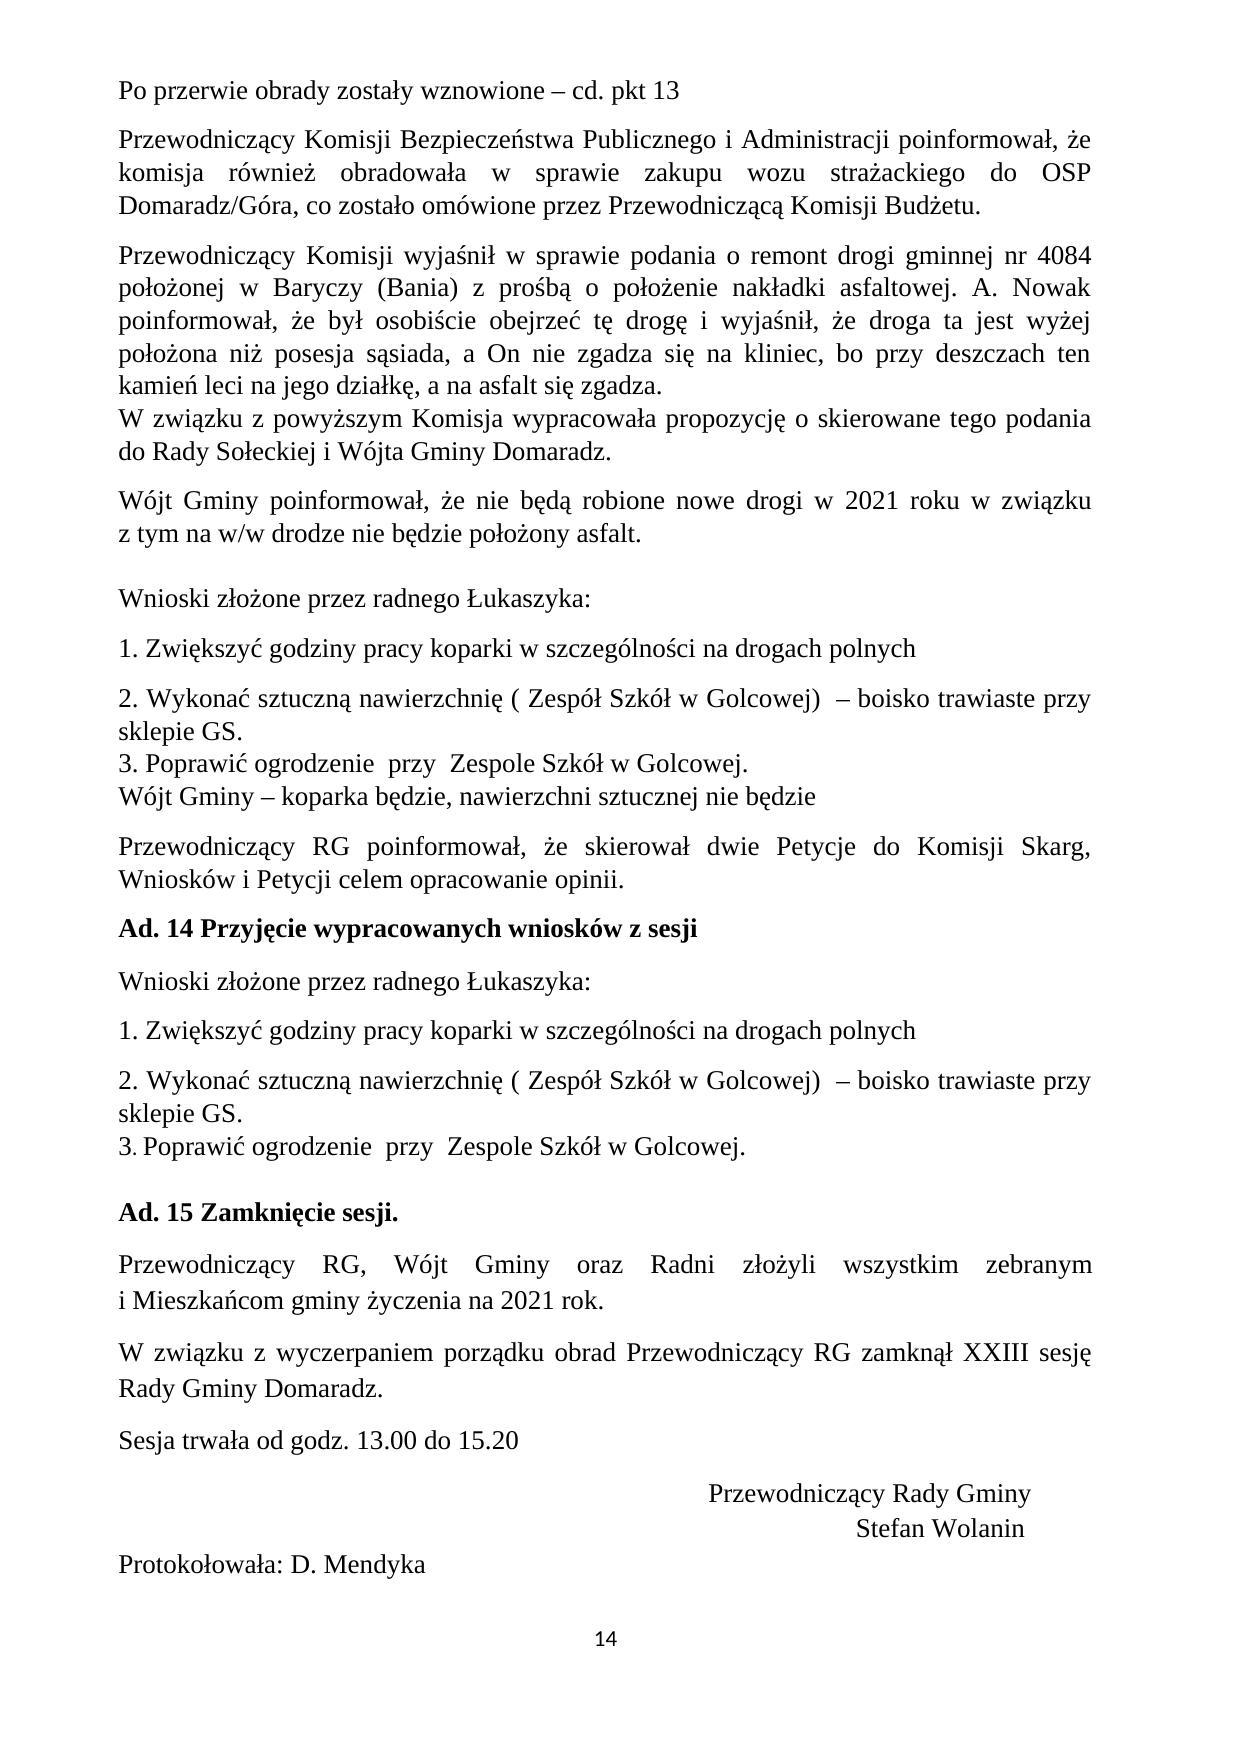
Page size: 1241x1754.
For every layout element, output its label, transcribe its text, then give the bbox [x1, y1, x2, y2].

text 1. Zwiększyć godziny pracy koparki w szczególności na drogach polnych [118, 1014, 1093, 1046]
text Wójt Gminy – koparka będzie, nawierzchni sztucznej nie będzie [118, 780, 1093, 812]
text 1. Zwiększyć godziny pracy koparki w szczególności na drogach polnych [118, 632, 1093, 663]
text Ad. 14 Przyjęcie wypracowanych wniosków z sesji [118, 912, 1093, 944]
text 2. Wykonać sztuczną nawierzchnię ( Zespół Szkół w Golcowej) – boisko trawiaste przy sklepie GS. [118, 682, 1093, 746]
text W związku z wyczerpaniem porządku obrad Przewodniczący RG zamknął XXIII sesję Rady Gminy Domaradz. [118, 1336, 1093, 1403]
text Wnioski złożone przez radnego Łukaszyka: [118, 582, 1093, 614]
text Przewodniczący Komisji wyjaśnił w sprawie podania o remont drogi gminnej nr 4084 położonej w Baryczy (Bania) z prośbą o położenie nakładki asfaltowej. A. Nowak poinformował, że był osobiście obejrzeć tę drogę i wyjaśnił, że droga ta jest wyżej położona niż posesja sąsiada, a On nie zgadza się na kliniec, bo przy deszczach ten kamień leci na jego działkę, a na asfalt się zgadza. [118, 239, 1093, 400]
text Sesja trwała od godz. 13.00 do 15.20 [118, 1424, 1093, 1456]
text Wnioski złożone przez radnego Łukaszyka: [118, 965, 1093, 996]
text Wójt Gminy poinformował, że nie będą robione nowe drogi w 2021 roku w związku z tym na w/w drodze nie będzie położony asfalt. [118, 484, 1093, 548]
text Po przerwie obrady zostały wznowione – cd. pkt 13 [118, 74, 1093, 105]
text 3. Poprawić ogrodzenie przy Zespole Szkół w Golcowej. [118, 747, 1093, 779]
text 2. Wykonać sztuczną nawierzchnię ( Zespół Szkół w Golcowej) – boisko trawiaste przy sklepie GS. [118, 1064, 1093, 1128]
text W związku z powyższym Komisja wypracowała propozycję o skierowane tego podania do Rady Sołeckiej i Wójta Gminy Domaradz. [118, 402, 1093, 466]
text Protokołowała: D. Mendyka [118, 1548, 1093, 1579]
text Przewodniczący RG, Wójt Gminy oraz Radni złożyli wszystkim zebranym i Mieszkańcom gminy życzenia na 2021 rok. [118, 1248, 1093, 1315]
text Ad. 15 Zamknięcie sesji. [118, 1196, 1093, 1227]
text Przewodniczący Rady Gminy Stefan Wolanin [118, 1477, 1093, 1544]
text Przewodniczący Komisji Bezpieczeństwa Publicznego i Administracji poinformował, że komisja również obradowała w sprawie zakupu wozu strażackiego do OSP Domaradz/Góra, co zostało omówione przez Przewodniczącą Komisji Budżetu. [118, 123, 1093, 220]
text Przewodniczący RG poinformował, że skierował dwie Petycje do Komisji Skarg, Wniosków i Petycji celem opracowanie opinii. [118, 830, 1093, 894]
text 3. Poprawić ogrodzenie przy Zespole Szkół w Golcowej. [118, 1130, 1093, 1161]
